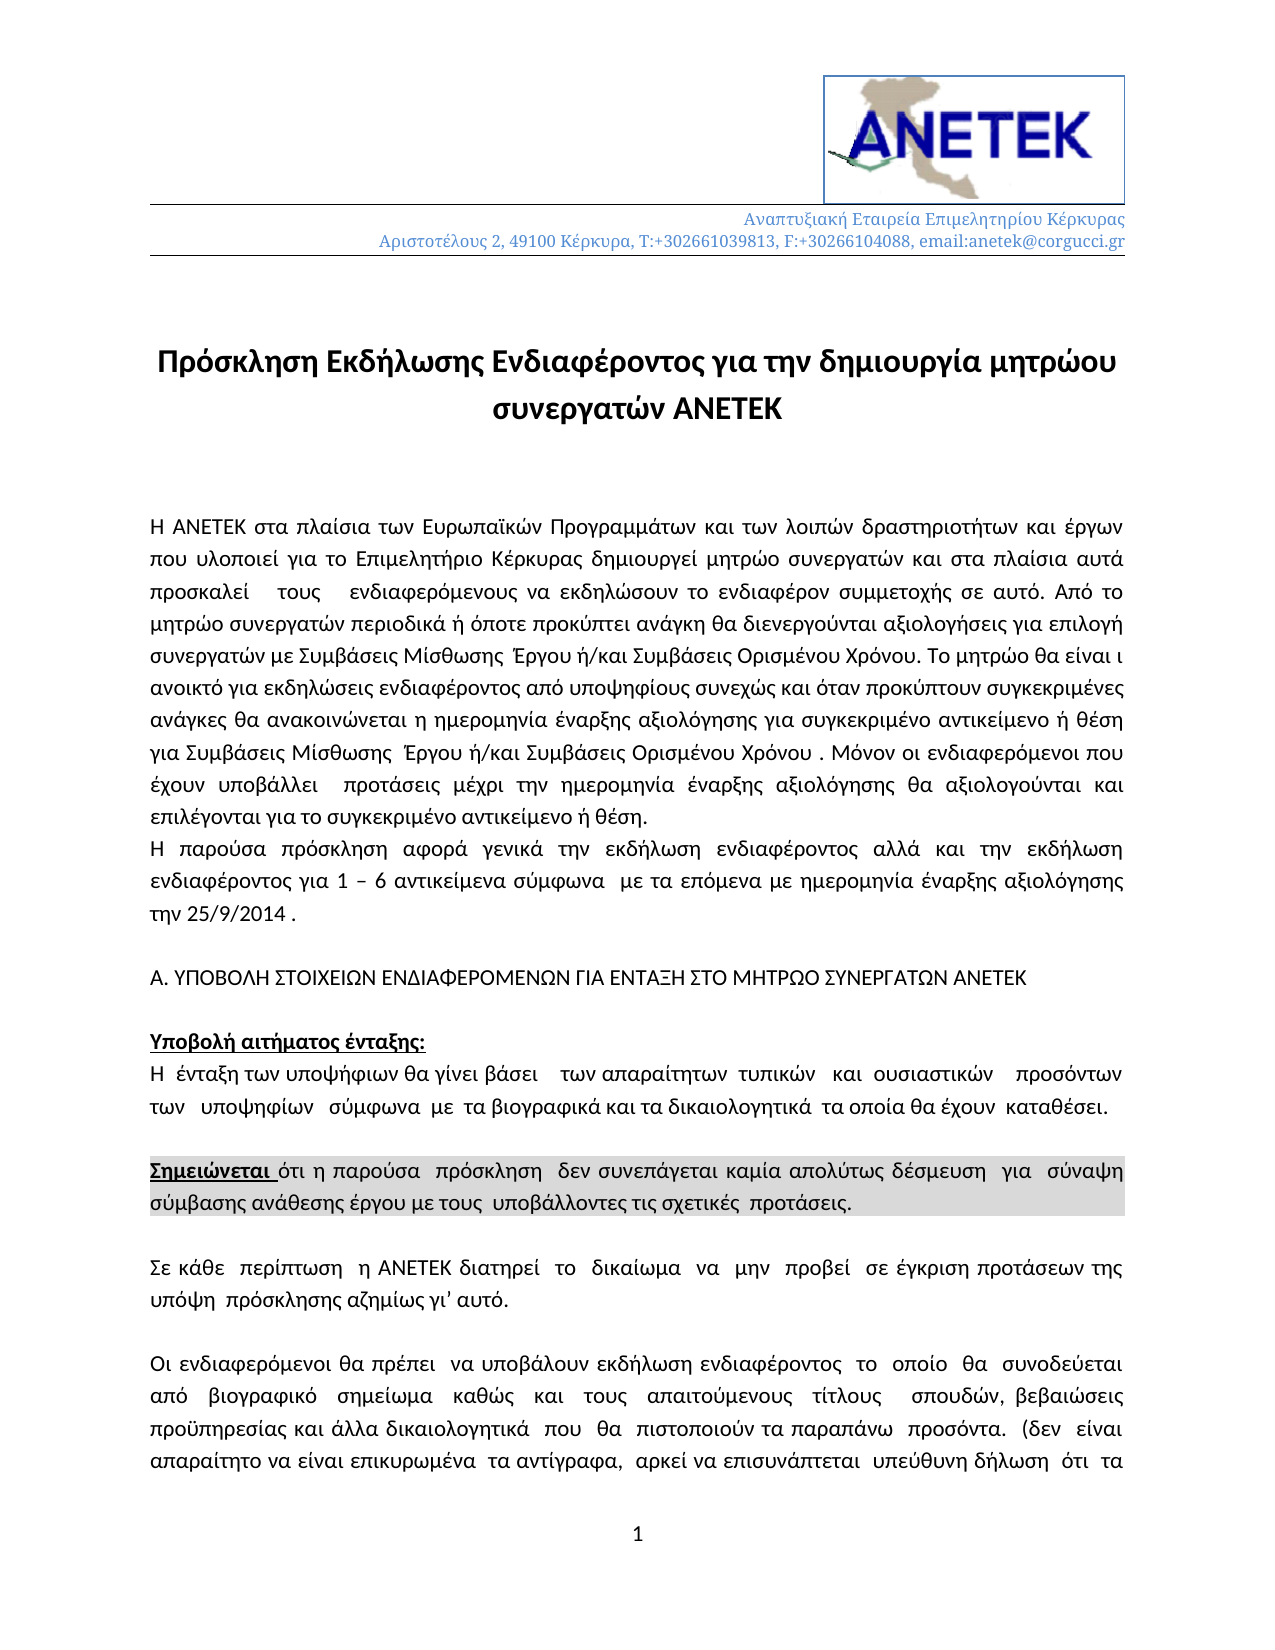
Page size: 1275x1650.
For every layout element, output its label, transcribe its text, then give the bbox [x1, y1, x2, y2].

text Πρόσκληση Εκδήλωσης Ενδιαφέροντος για την δημιουργία μητρώου συνεργατών ΑΝΕΤΕΚ [150, 340, 1125, 427]
text Α. ΥΠΟΒΟΛΗ ΣΤΟΙΧΕΙΩΝ ΕΝΔΙΑΦΕΡΟΜΕΝΩΝ ΓΙΑ ΕΝΤΑΞΗ ΣΤΟ ΜΗΤΡΩΟ ΣΥΝΕΡΓΑΤΩΝ ΑΝΕΤΕΚ [150, 963, 1125, 991]
text Σημειώνεται ότι η παρούσα πρόσκληση δεν συνεπάγεται καμία απολύτως δέσμευση για σύναψη σύμβασης ανάθεσης έργου µε τους υποβάλλοντες τις σχετικές προτάσεις. [150, 1156, 1125, 1216]
text Η ΑΝΕΤΕΚ στα πλαίσια των Ευρωπαϊκών Προγραμμάτων και των λοιπών δραστηριοτήτων και έργων που υλοποιεί για το Επιμελητήριο Κέρκυρας δημιουργεί μητρώο συνεργατών και στα πλαίσια αυτά προσκαλεί τους ενδιαφερόμενους να εκδηλώσουν το ενδιαφέρον συμμετοχής σε αυτό. Από το μητρώο συνεργατών περιοδικά ή όποτε προκύπτει ανάγκη θα διενεργούνται αξιολογήσεις για επιλογή συνεργατών με Συμβάσεις Μίσθωσης Έργου ή/και Συμβάσεις Ορισμένου Χρόνου. Το μητρώο θα είναι ι ανοικτό για εκδηλώσεις ενδιαφέροντος από υποψηφίους συνεχώς και όταν προκύπτουν συγκεκριμένες ανάγκες θα ανακοινώνεται η ημερομηνία έναρξης αξιολόγησης για συγκεκριμένο αντικείμενο ή θέση για Συμβάσεις Μίσθωσης Έργου ή/και Συμβάσεις Ορισμένου Χρόνου . Μόνον οι ενδιαφερόμενοι που έχουν υποβάλλει προτάσεις μέχρι την ημερομηνία έναρξης αξιολόγησης θα αξιολογούνται και επιλέγονται για το συγκεκριμένο αντικείμενο ή θέση. [150, 512, 1125, 830]
text Η παρούσα πρόσκληση αφορά γενικά την εκδήλωση ενδιαφέροντος αλλά και την εκδήλωση ενδιαφέροντος για 1 – 6 αντικείμενα σύμφωνα με τα επόμενα με ημερομηνία έναρξης αξιολόγησης την 25/9/2014 . [150, 834, 1125, 927]
picture [825, 77, 1124, 203]
text Σε κάθε περίπτωση η ΑΝΕΤΕΚ διατηρεί το δικαίωμα να µην προβεί σε έγκριση προτάσεων της υπόψη πρόσκλησης αζηµίως γι’ αυτό. [150, 1253, 1125, 1313]
text Η ένταξη των υποψήφιων θα γίνει βάσει των απαραίτητων τυπικών και ουσιαστικών προσόντων των υποψηφίων σύμφωνα µε τα βιογραφικά και τα δικαιολογητικά τα οποία θα έχουν καταθέσει. [150, 1059, 1125, 1120]
text Υποβολή αιτήματος ένταξης: [150, 1027, 1125, 1055]
